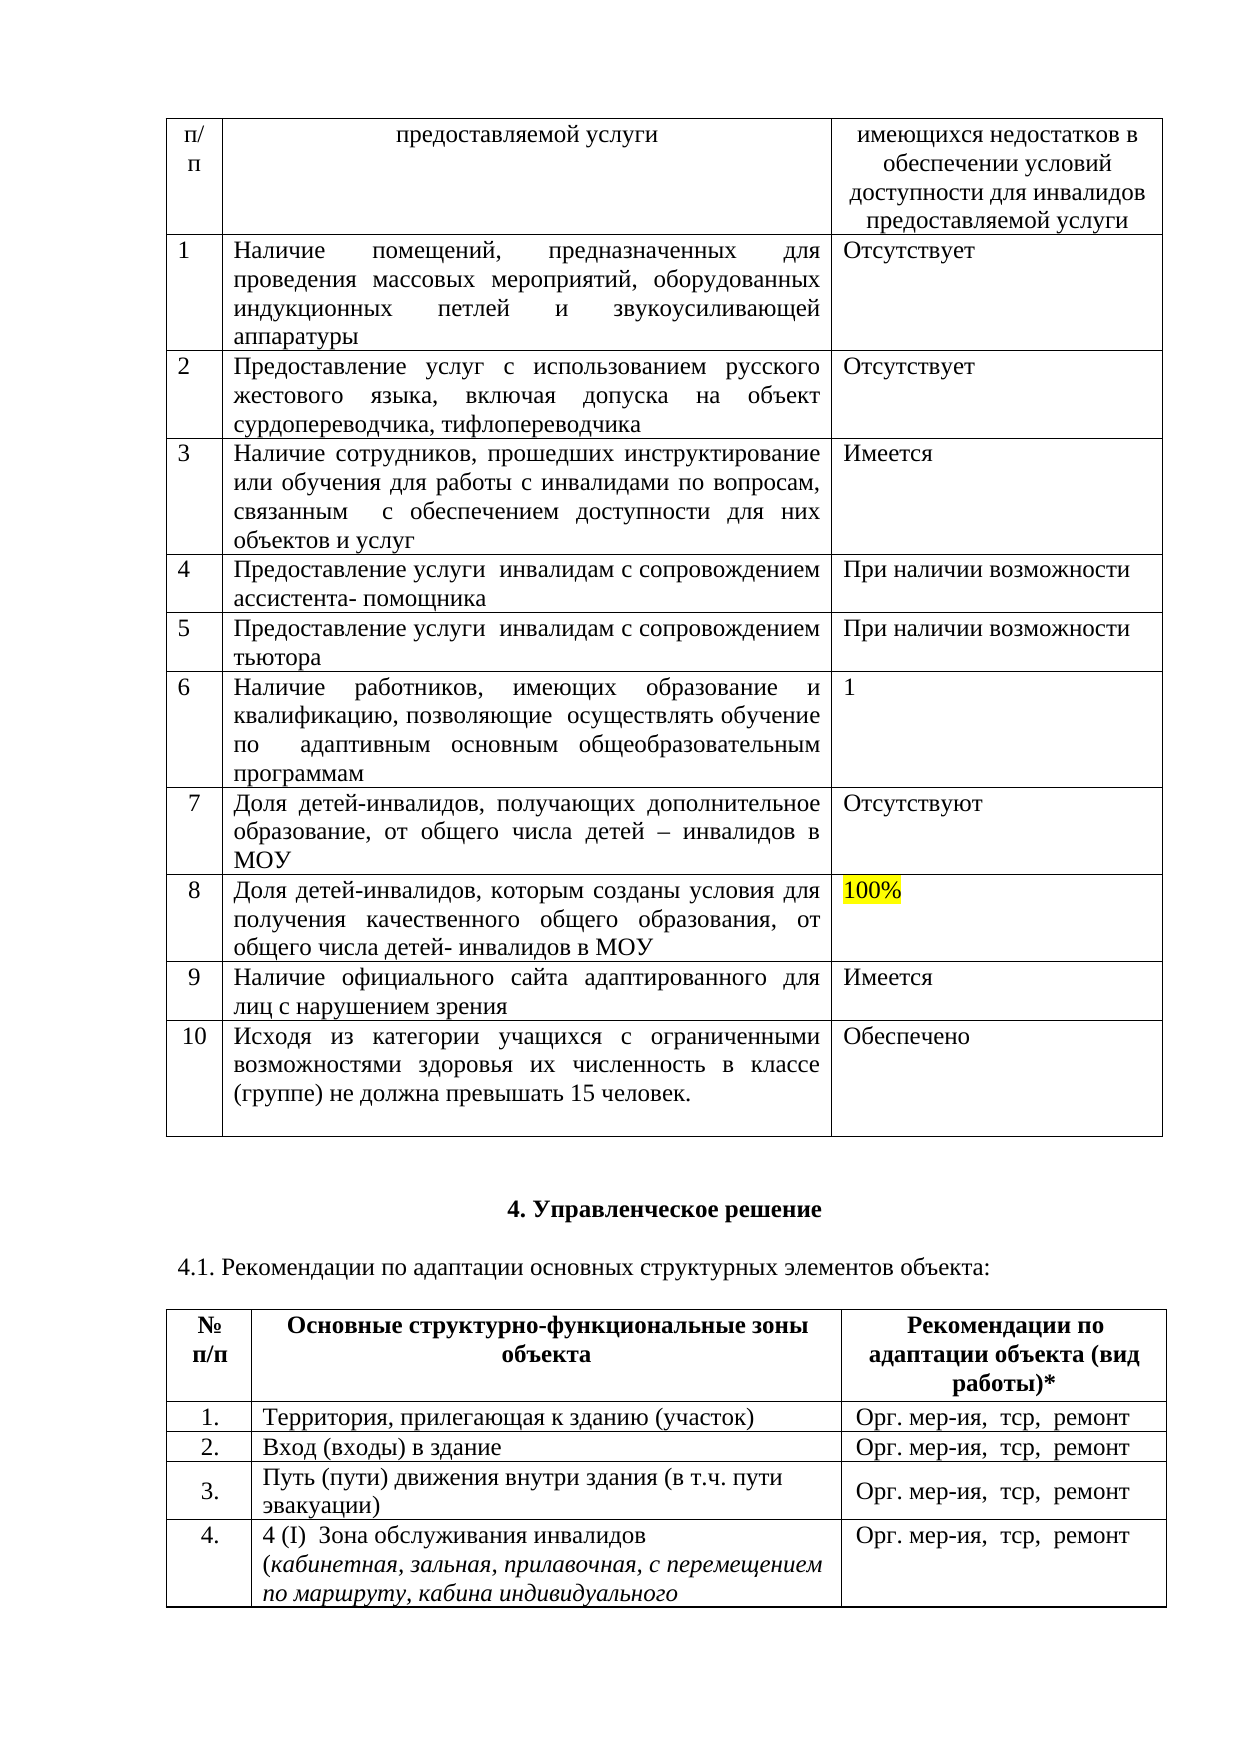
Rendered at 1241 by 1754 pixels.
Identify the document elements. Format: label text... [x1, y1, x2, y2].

table_header № п/п [167, 1310, 251, 1401]
table_cell 4. [167, 1520, 251, 1606]
table_cell Орг. мер-ия, тср, ремонт [842, 1402, 1166, 1431]
table_cell Обеспечено [832, 1021, 1162, 1136]
table_cell Доля детей-инвалидов, получающих дополнительное образование, от общего числа детей – инвалидов в МОУ [223, 788, 831, 874]
table_cell 8 [167, 875, 222, 961]
table_cell 7 [167, 788, 222, 874]
table_cell 1 [832, 672, 1162, 787]
table_cell 100% [832, 875, 1162, 961]
table_header Основные структурно-функциональные зоны объекта [252, 1310, 841, 1401]
table_cell 2. [167, 1432, 251, 1461]
table_cell 2 [167, 351, 222, 437]
table_cell 4 [167, 555, 222, 612]
table_cell Наличие помещений, предназначенных для проведения массовых мероприятий, оборудованных индукционных петлей и звукоусиливающей аппаратуры [223, 235, 831, 350]
table_cell Отсутствует [832, 235, 1162, 350]
table_cell При наличии возможности [832, 555, 1162, 612]
table_cell Наличие работников, имеющих образование и квалификацию, позволяющие осуществлять обучение по адаптивным основным общеобразовательным программам [223, 672, 831, 787]
table_cell При наличии возможности [832, 613, 1162, 671]
table_cell Предоставление услуги инвалидам с сопровождением ассистента- помощника [223, 555, 831, 612]
table_cell 1 [167, 235, 222, 350]
table_cell 9 [167, 962, 222, 1020]
text 4. Управленческое решение [177, 1194, 1152, 1223]
table_cell 6 [167, 672, 222, 787]
table_cell 3 [167, 439, 222, 553]
table_header Рекомендации по адаптации объекта (вид работы)* [842, 1310, 1166, 1401]
table_cell Имеется [832, 962, 1162, 1020]
table_cell Отсутствуют [832, 788, 1162, 874]
table_cell 3. [167, 1462, 251, 1519]
table_cell Наличие официального сайта адаптированного для лиц с нарушением зрения [223, 962, 831, 1020]
text 4.1. Рекомендации по адаптации основных структурных элементов объекта: [177, 1252, 1152, 1281]
table_cell Орг. мер-ия, тср, ремонт [842, 1462, 1166, 1519]
table_cell Исходя из категории учащихся с ограниченными возможностями здоровья их численность в классе (группе) не должна превышать 15 человек. [223, 1021, 831, 1136]
table_cell Доля детей-инвалидов, которым созданы условия для получения качественного общего образования, от общего числа детей- инвалидов в МОУ [223, 875, 831, 961]
table_cell Предоставление услуги инвалидам с сопровождением тьютора [223, 613, 831, 671]
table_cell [252, 1520, 841, 1606]
table_cell Орг. мер-ия, тср, ремонт [842, 1432, 1166, 1461]
table_header № п/п [167, 119, 222, 234]
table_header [832, 119, 1162, 234]
table_cell Имеется [832, 439, 1162, 553]
table_cell Территория, прилегающая к зданию (участок) [252, 1402, 841, 1431]
table_cell 10 [167, 1021, 222, 1136]
table_cell Путь (пути) движения внутри здания (в т.ч. пути эвакуации) [252, 1462, 841, 1519]
table_cell Вход (входы) в здание [252, 1432, 841, 1461]
table_cell Предоставление услуг с использованием русского жестового языка, включая допуска на объект сурдопереводчика, тифлопереводчика [223, 351, 831, 437]
table_cell Наличие сотрудников, прошедших инструктирование или обучения для работы с инвалидами по вопросам, связанным с обеспечением доступности для них объектов и услуг [223, 439, 831, 553]
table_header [223, 119, 831, 234]
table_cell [842, 1520, 1166, 1606]
table_cell 1. [167, 1402, 251, 1431]
table_cell Отсутствует [832, 351, 1162, 437]
table_cell 5 [167, 613, 222, 671]
